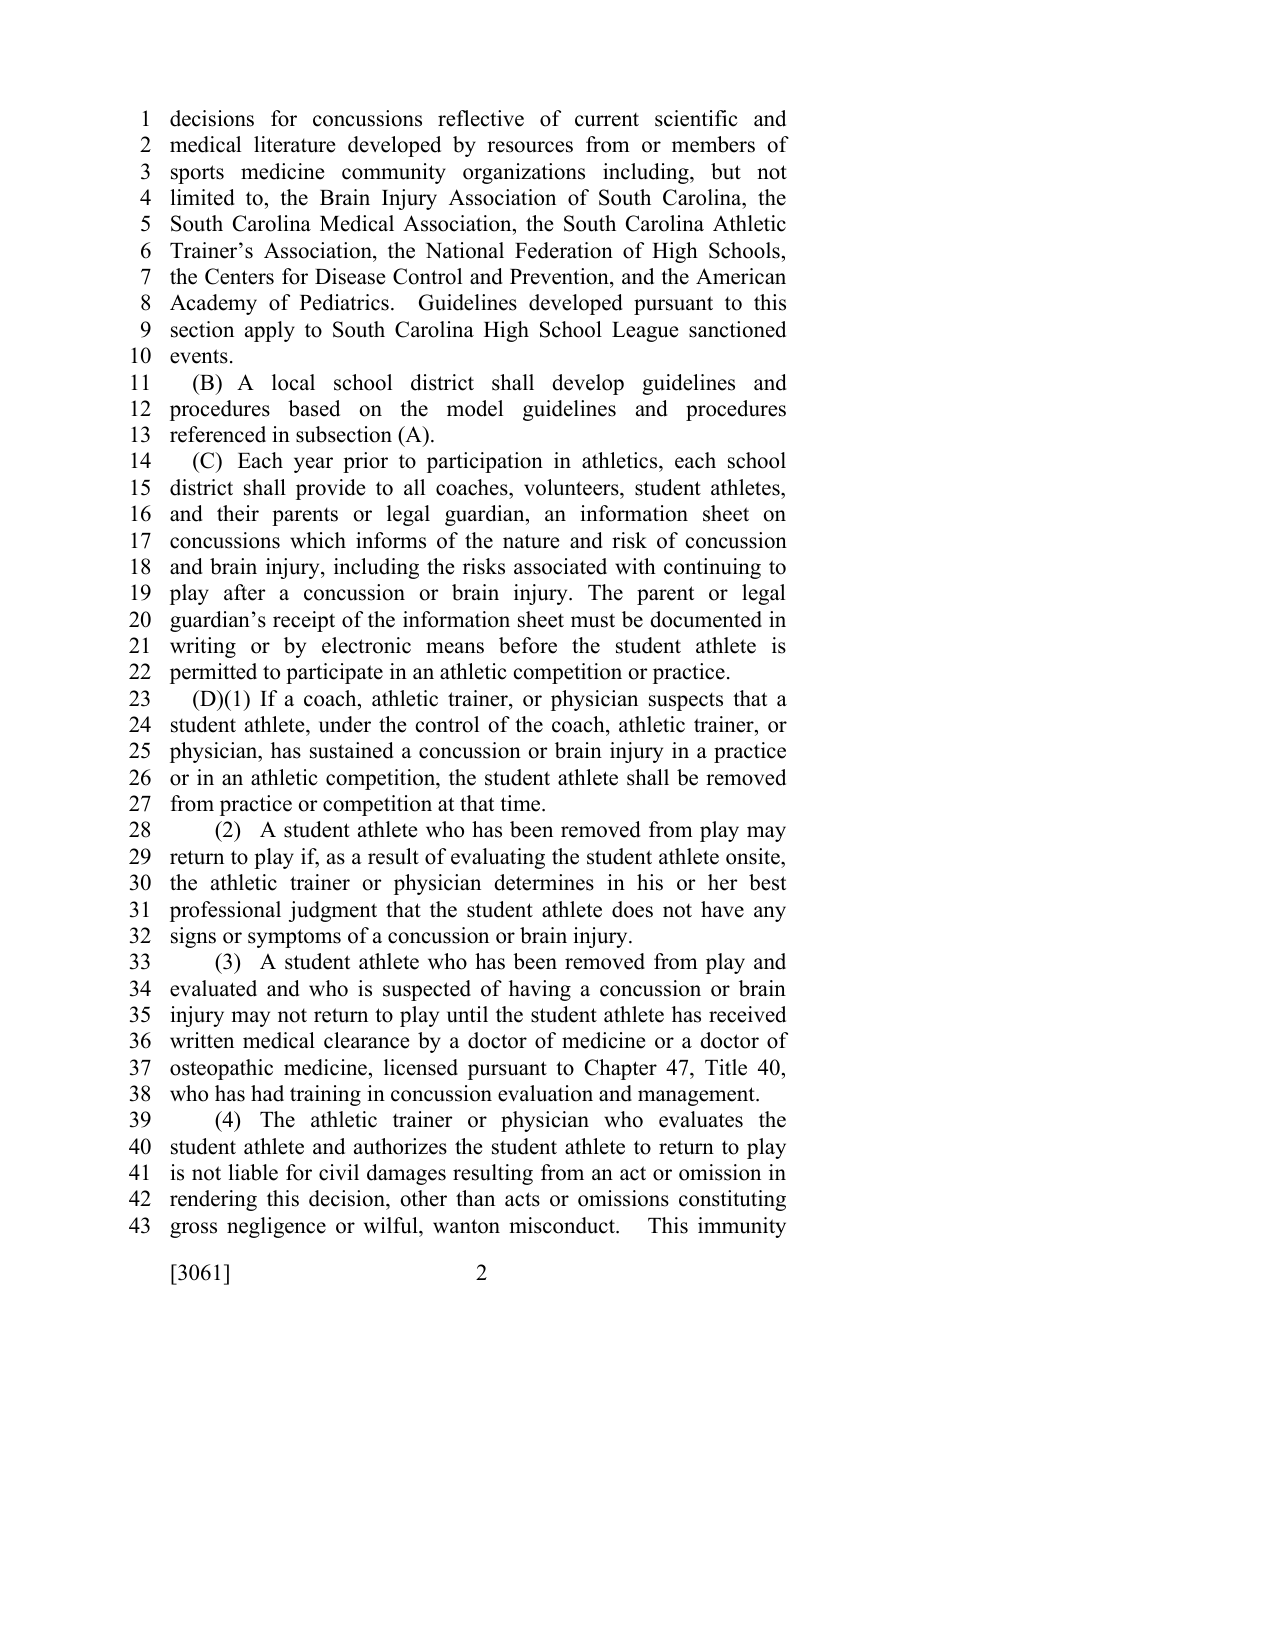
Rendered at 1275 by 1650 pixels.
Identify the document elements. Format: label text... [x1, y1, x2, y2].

text (C) Each year prior to participation in athletics, each school district shall provide to all coaches, volunteers, student athletes, and their parents or legal guardian, an information sheet on concussions which informs of the nature and risk of concussion and brain injury, including the risks associated with continuing to play after a concussion or brain injury. The parent or legal guardian’s receipt of the information sheet must be documented in writing or by electronic means before the student athlete is permitted to participate in an athletic competition or practice. [169, 448, 787, 685]
text (B) A local school district shall develop guidelines and procedures based on the model guidelines and procedures referenced in subsection (A). [169, 368, 787, 448]
text (3) A student athlete who has been removed from play and evaluated and who is suspected of having a concussion or brain injury may not return to play until the student athlete has received written medical clearance by a doctor of medicine or a doctor of osteopathic medicine, licensed pursuant to Chapter 47, Title 40, who has had training in concussion evaluation and management. [169, 948, 787, 1106]
text (D)(1) If a coach, athletic trainer, or physician suspects that a student athlete, under the control of the coach, athletic trainer, or physician, has sustained a concussion or brain injury in a practice or in an athletic competition, the student athlete shall be removed from practice or competition at that time. [169, 685, 787, 817]
text (2) A student athlete who has been removed from play may return to play if, as a result of evaluating the student athlete onsite, the athletic trainer or physician determines in his or her best professional judgment that the student athlete does not have any signs or symptoms of a concussion or brain injury. [169, 817, 787, 948]
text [169, 105, 787, 368]
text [169, 1106, 787, 1238]
